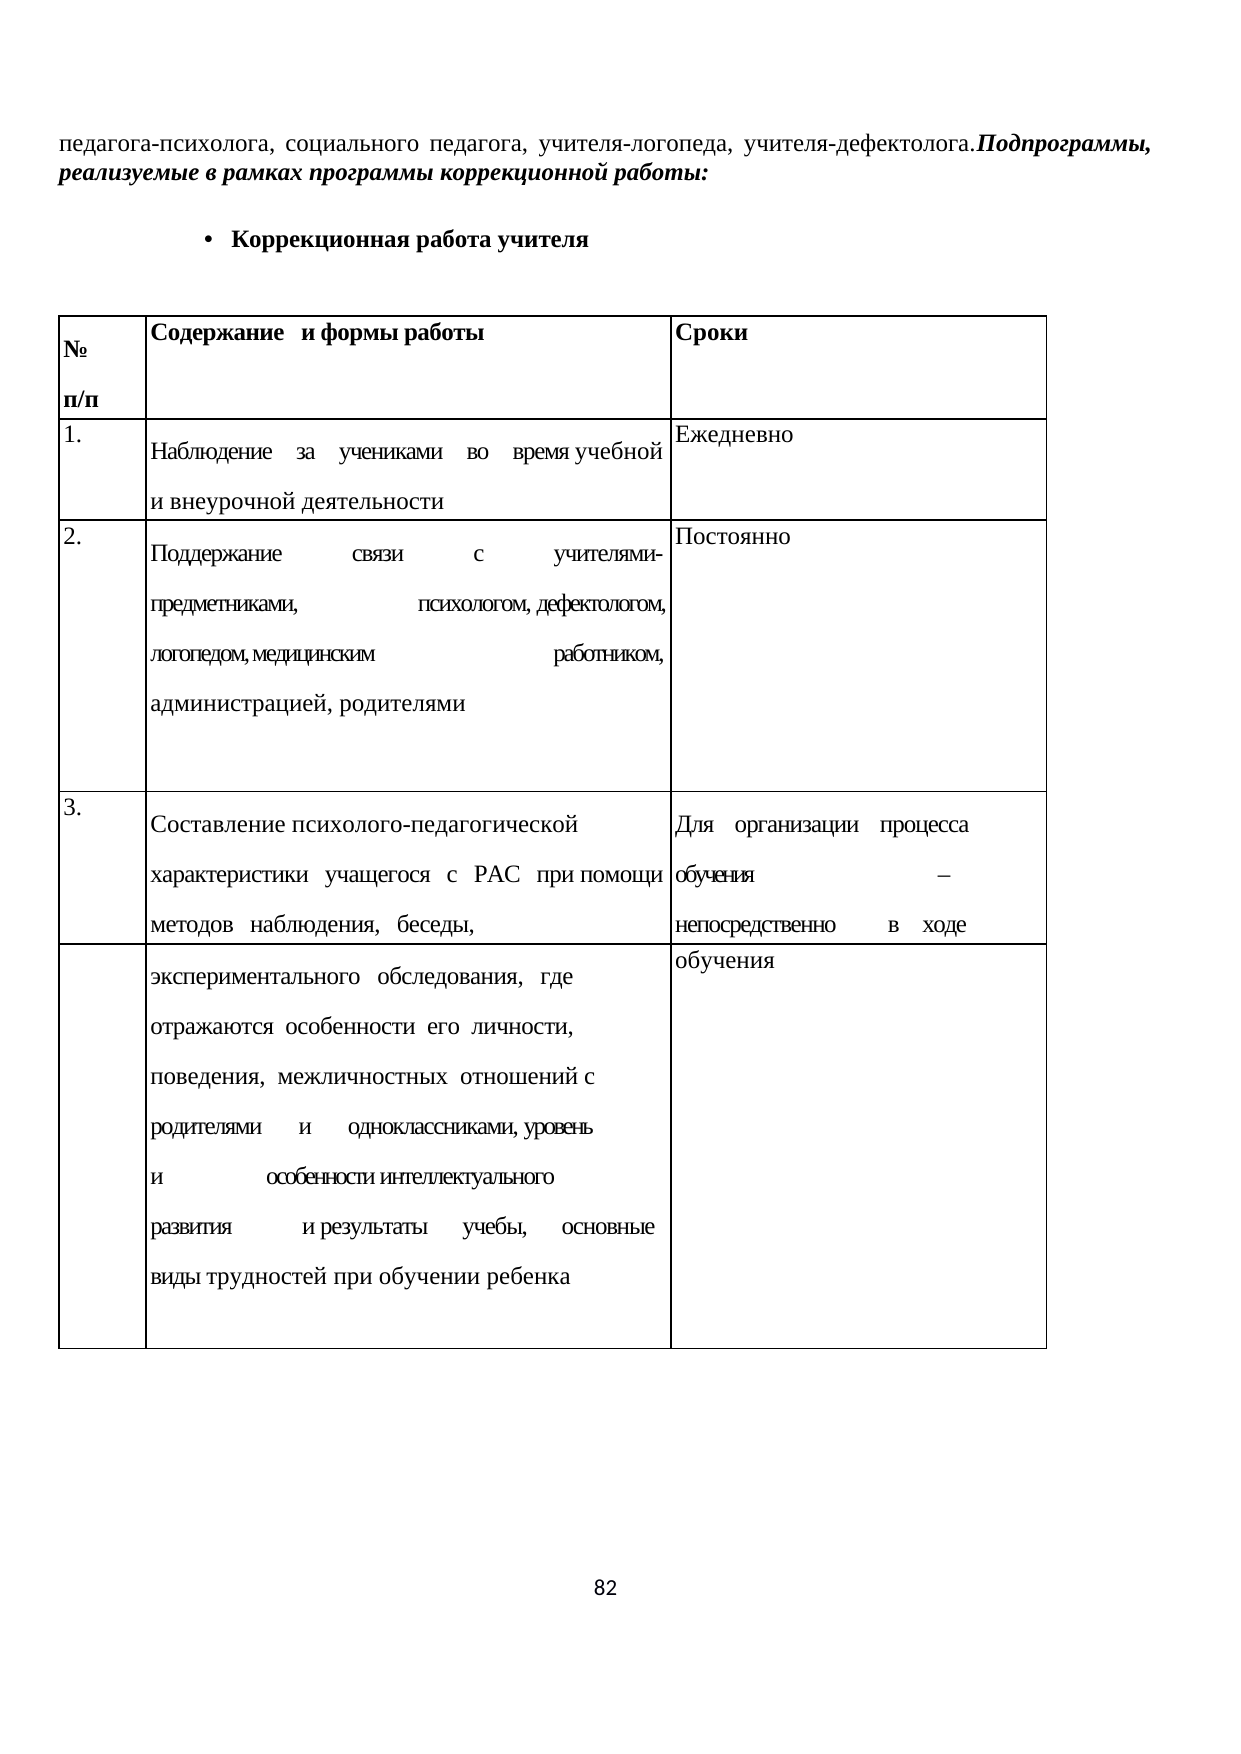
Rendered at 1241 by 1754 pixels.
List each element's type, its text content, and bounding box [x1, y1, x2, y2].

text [59, 128, 1152, 186]
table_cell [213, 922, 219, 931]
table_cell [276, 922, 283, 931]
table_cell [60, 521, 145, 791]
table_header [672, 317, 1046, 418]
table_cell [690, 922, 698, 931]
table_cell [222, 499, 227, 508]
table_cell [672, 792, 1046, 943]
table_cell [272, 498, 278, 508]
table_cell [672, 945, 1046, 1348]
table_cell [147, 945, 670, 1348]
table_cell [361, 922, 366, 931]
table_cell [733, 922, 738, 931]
text • Коррекционная работа учителя [204, 224, 1152, 253]
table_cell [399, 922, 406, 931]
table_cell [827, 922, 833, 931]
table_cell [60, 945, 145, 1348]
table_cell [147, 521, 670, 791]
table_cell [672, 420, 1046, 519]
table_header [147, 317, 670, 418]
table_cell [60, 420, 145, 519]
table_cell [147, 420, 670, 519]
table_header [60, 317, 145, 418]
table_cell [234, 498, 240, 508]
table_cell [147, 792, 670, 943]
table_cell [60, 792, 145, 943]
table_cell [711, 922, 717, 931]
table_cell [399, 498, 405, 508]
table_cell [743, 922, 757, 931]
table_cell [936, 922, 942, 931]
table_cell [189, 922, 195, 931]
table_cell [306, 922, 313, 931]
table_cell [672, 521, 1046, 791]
